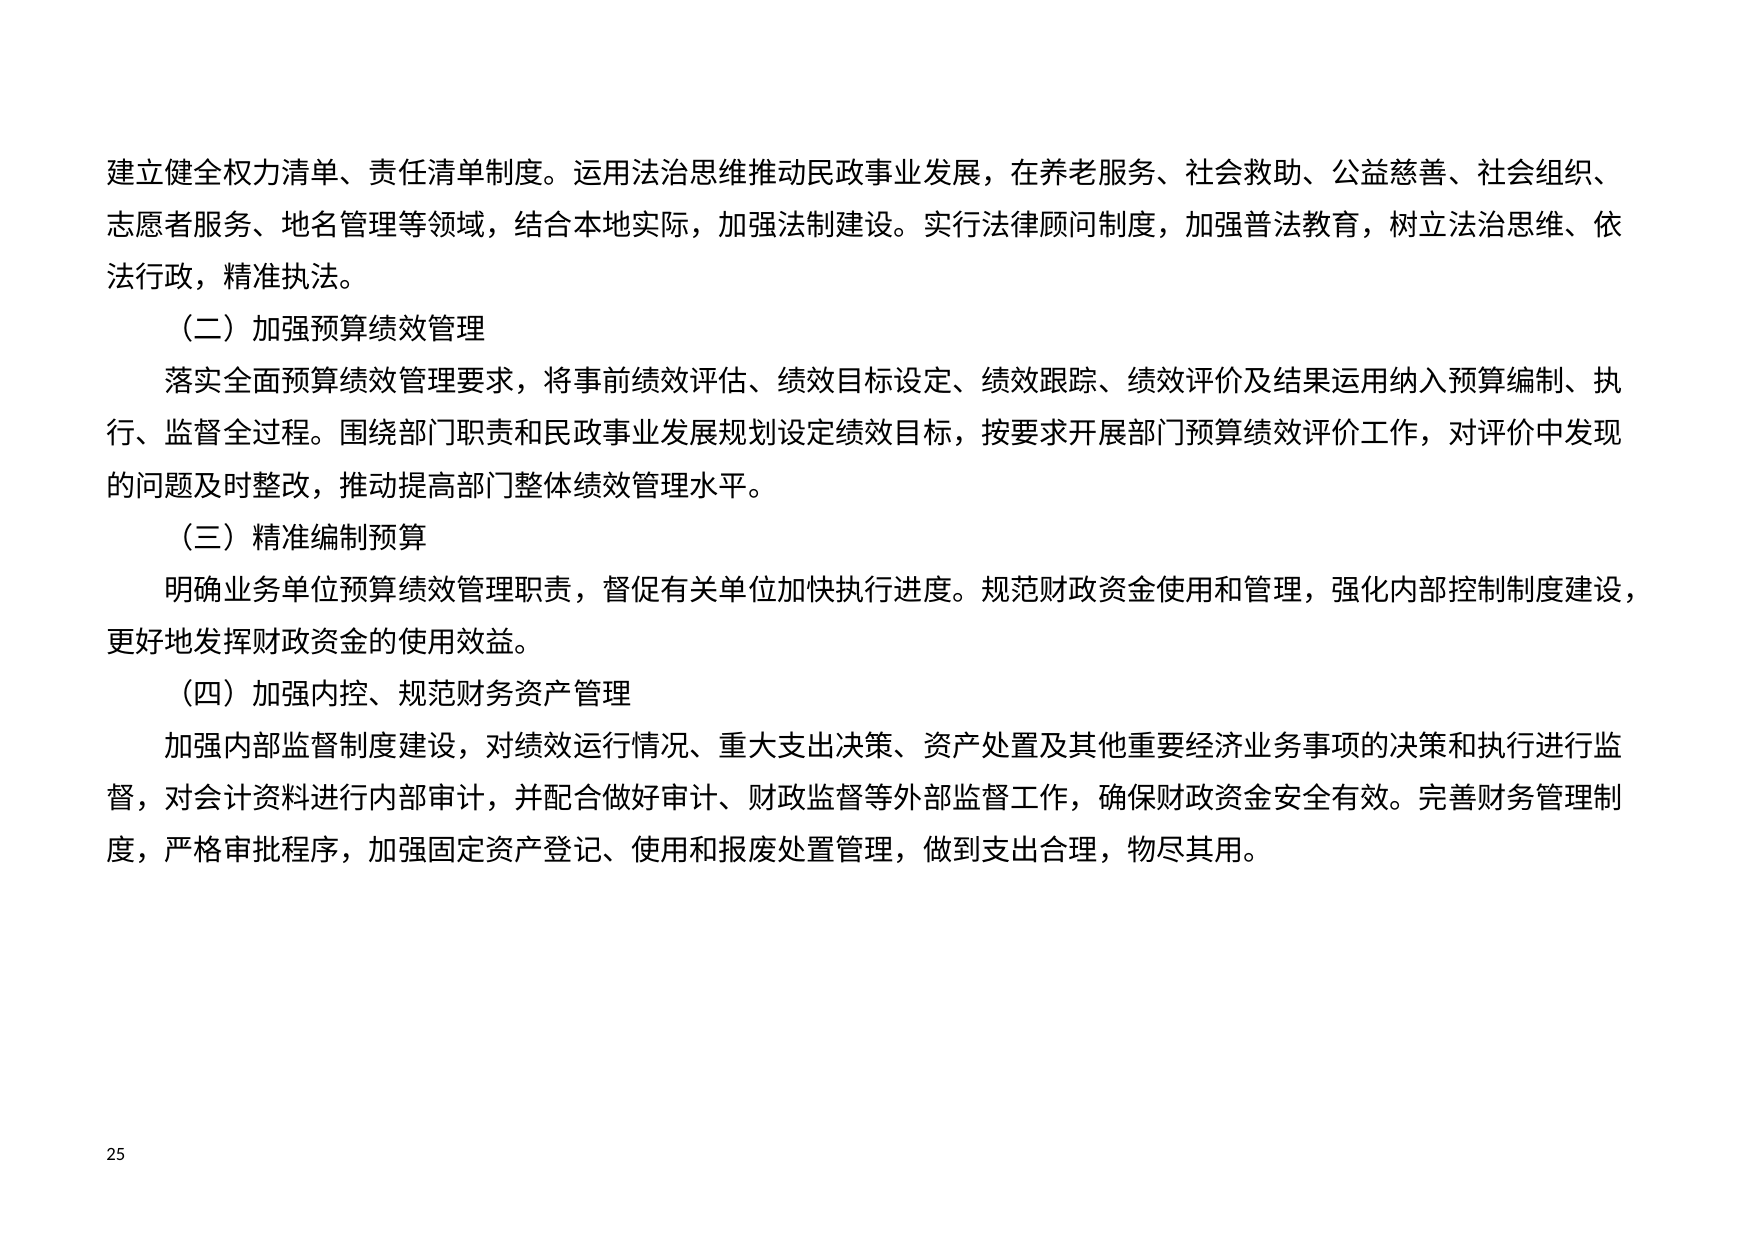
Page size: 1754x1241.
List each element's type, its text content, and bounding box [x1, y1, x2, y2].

text 落实全面预算绩效管理要求，将事前绩效评估、绩效目标设定、绩效跟踪、绩效评价及结果运用纳入预算编制、执行、监督全过程。围绕部门职责和民政事业发展规划设定绩效目标，按要求开展部门预算绩效评价工作，对评价中发现的问题及时整改，推动提高部门整体绩效管理水平。 [106, 350, 1648, 506]
text （四）加强内控、规范财务资产管理 [106, 663, 1648, 715]
text （二）加强预算绩效管理 [106, 298, 1648, 350]
text （三）精准编制预算 [106, 506, 1648, 558]
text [106, 142, 1648, 298]
text 明确业务单位预算绩效管理职责，督促有关单位加快执行进度。规范财政资金使用和管理，强化内部控制制度建设，更好地发挥财政资金的使用效益。 [106, 558, 1648, 663]
text 加强内部监督制度建设，对绩效运行情况、重大支出决策、资产处置及其他重要经济业务事项的决策和执行进行监督，对会计资料进行内部审计，并配合做好审计、财政监督等外部监督工作，确保财政资金安全有效。完善财务管理制度，严格审批程序，加强固定资产登记、使用和报废处置管理，做到支出合理，物尽其用。 [106, 715, 1648, 871]
